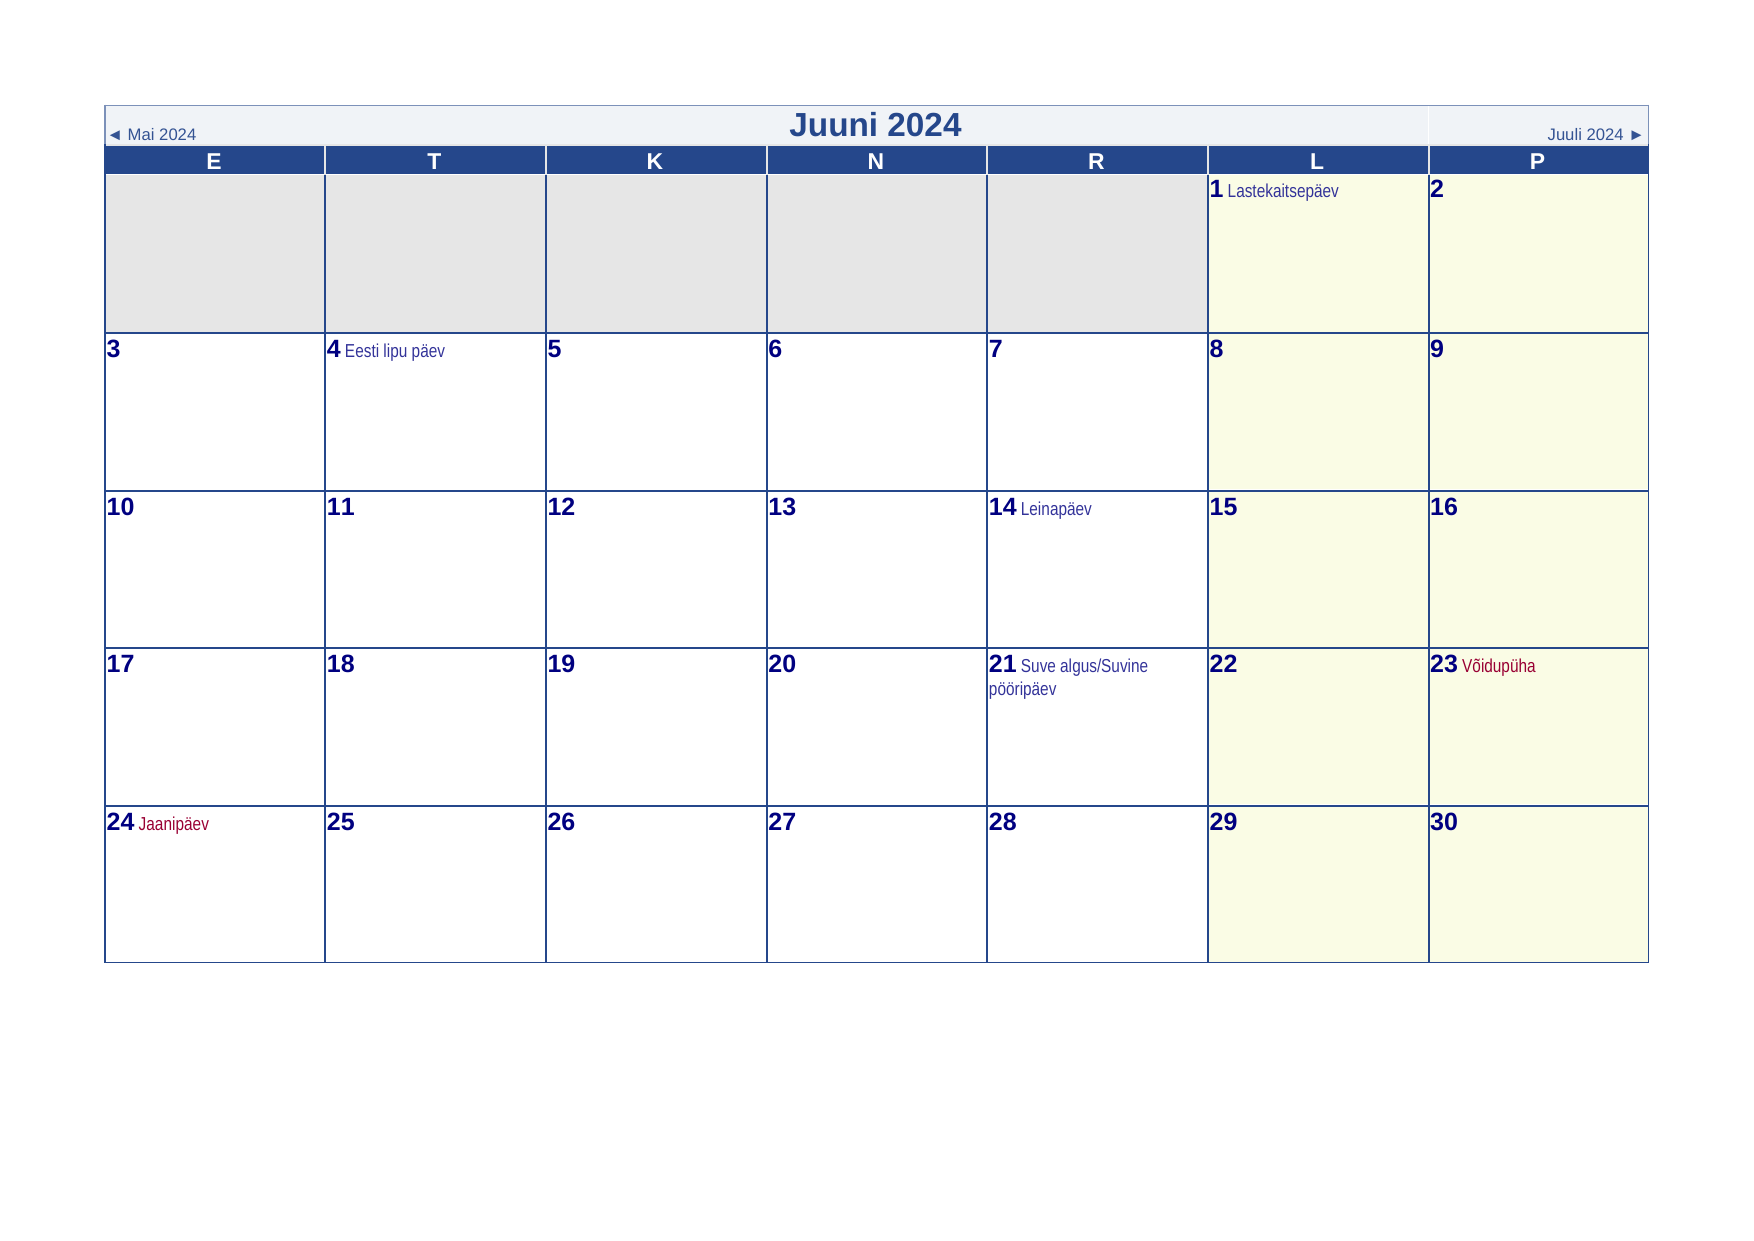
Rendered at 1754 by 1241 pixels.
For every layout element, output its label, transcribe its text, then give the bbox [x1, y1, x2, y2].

table_cell 15 [1209, 492, 1428, 647]
table_cell 9 [1430, 334, 1648, 489]
table_header Juuni 2024 [325, 106, 1428, 144]
table_header Juuli 2024 ► [1429, 106, 1648, 144]
table_cell [326, 175, 545, 332]
table_cell R [988, 146, 1207, 174]
table_cell 10 [106, 492, 324, 647]
table_cell 17 [106, 649, 324, 804]
table_cell 20 [768, 649, 986, 804]
table_cell K [547, 146, 766, 174]
table_cell 28 [988, 807, 1207, 962]
table_cell [988, 175, 1207, 332]
table_cell N [768, 146, 986, 174]
table_cell 19 [547, 649, 766, 804]
table_cell 1 Lastekaitsepäev [1209, 175, 1428, 332]
table_cell [768, 175, 986, 332]
table_header ◄ Mai 2024 [106, 106, 325, 144]
table_cell T [326, 146, 545, 174]
table_cell 30 [1430, 807, 1648, 962]
table_cell 13 [768, 492, 986, 647]
table_cell E [106, 146, 324, 174]
table_cell 21 Suve algus/Suvine pööripäev [988, 649, 1207, 804]
table_cell 26 [547, 807, 766, 962]
table_cell 7 [988, 334, 1207, 489]
table_cell 25 [326, 807, 545, 962]
table_cell 14 Leinapäev [988, 492, 1207, 647]
table_cell 4 Eesti lipu päev [326, 334, 545, 489]
table_cell [106, 175, 324, 332]
table_cell 29 [1209, 807, 1428, 962]
table_cell 16 [1430, 492, 1648, 647]
table_cell 22 [1209, 649, 1428, 804]
table_cell 27 [768, 807, 986, 962]
table_cell 18 [326, 649, 545, 804]
table_cell 12 [547, 492, 766, 647]
table_cell 23 Võidupüha [1430, 649, 1648, 804]
table_cell 6 [768, 334, 986, 489]
table_cell 5 [547, 334, 766, 489]
table_cell 8 [1209, 334, 1428, 489]
table_cell 3 [106, 334, 324, 489]
table_cell 2 [1430, 175, 1648, 332]
table_cell L [1209, 146, 1428, 174]
table_cell [547, 175, 766, 332]
table_cell 24 Jaanipäev [106, 807, 324, 962]
table_cell 11 [326, 492, 545, 647]
table_cell P [1430, 146, 1648, 174]
